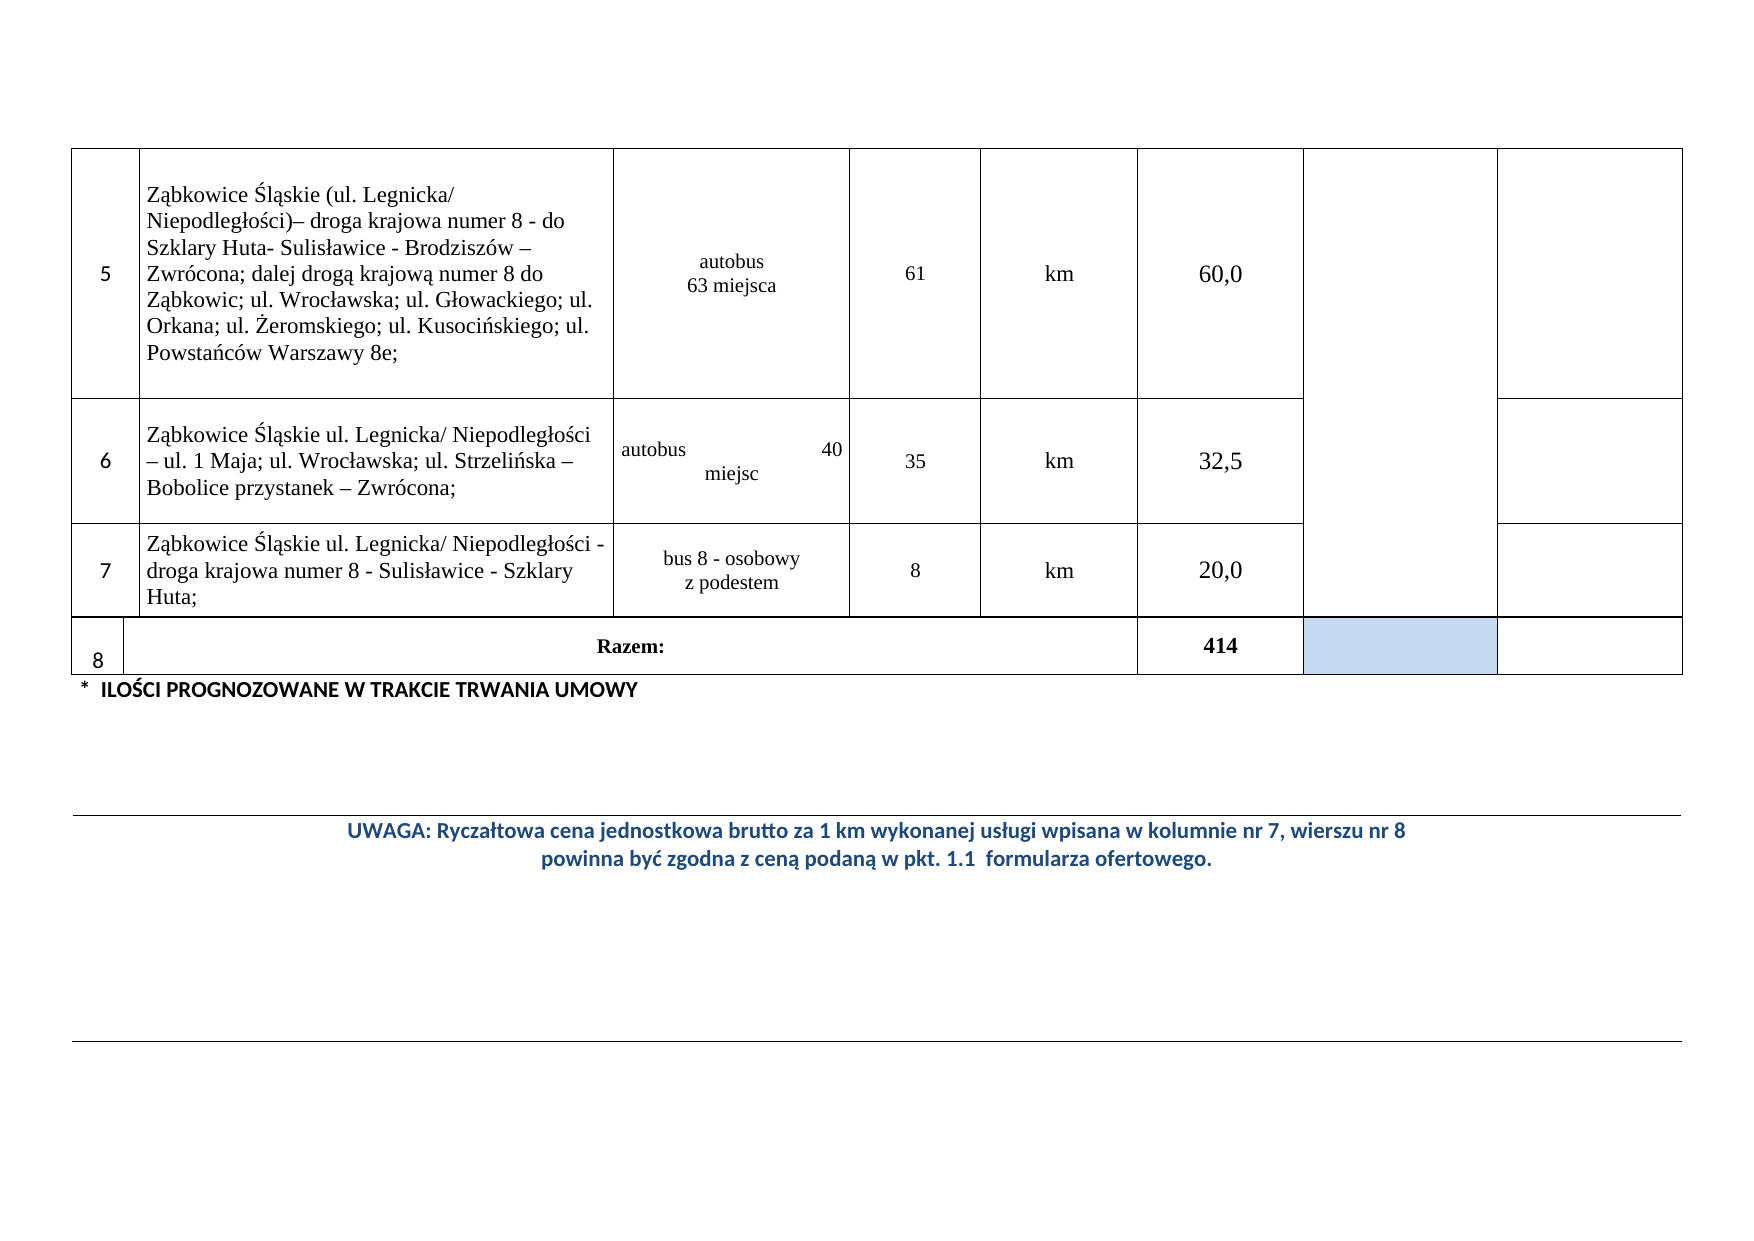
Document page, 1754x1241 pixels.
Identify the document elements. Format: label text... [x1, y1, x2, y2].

table_cell autobus 40 miejsc [614, 399, 849, 523]
table_cell 414 [1138, 618, 1303, 674]
table_cell 61 [850, 149, 980, 398]
table_cell Ząbkowice Śląskie ul. Legnicka/ Niepodległości - droga krajowa numer 8 - Sulisławice - Szklary Huta; [140, 524, 613, 616]
table_cell km [981, 399, 1137, 523]
table_cell 8 [72, 618, 123, 674]
table_cell km [981, 524, 1137, 616]
table_cell 32,5 [1138, 399, 1303, 523]
table_cell [1498, 399, 1682, 523]
table_cell 35 [850, 399, 980, 523]
table_cell 5 [72, 149, 139, 398]
table_cell [1304, 618, 1497, 674]
table_cell [1498, 149, 1682, 398]
table_cell [1498, 524, 1682, 616]
table_cell 7 [72, 524, 139, 616]
table_cell 20,0 [1138, 524, 1303, 616]
table_cell UWAGA: Ryczałtowa cena jednostkowa brutto za 1 km wykonanej usługi wpisana w kolumnie nr 7, wierszu nr 8 powinna być zgodna z ceną podaną w pkt. 1.1 formularza ofertowego. [72, 815, 1682, 1041]
table_cell 6 [72, 399, 139, 523]
table_cell Ząbkowice Śląskie ul. Legnicka/ Niepodległości – ul. 1 Maja; ul. Wrocławska; ul. Strzelińska – Bobolice przystanek – Zwrócona; [140, 399, 613, 523]
table_cell Razem: [124, 618, 1137, 674]
table_cell * ILOŚCI PROGNOZOWANE W TRAKCIE TRWANIA UMOWY [72, 675, 1682, 815]
table_cell bus 8 - osobowy z podestem [614, 524, 849, 616]
table_cell 8 [850, 524, 980, 616]
table_cell km [981, 149, 1137, 398]
table_cell 60,0 [1138, 149, 1303, 398]
table_cell [1498, 618, 1682, 674]
table_cell autobus 63 miejsca [614, 149, 849, 398]
table_cell Ząbkowice Śląskie (ul. Legnicka/ Niepodległości)– droga krajowa numer 8 - do Szklary Huta- Sulisławice - Brodziszów – Zwrócona; dalej drogą krajową numer 8 do Ząbkowic; ul. Wrocławska; ul. Głowackiego; ul. Orkana; ul. Żeromskiego; ul. Kusocińskiego; ul. Powstańców Warszawy 8e; [140, 149, 613, 398]
